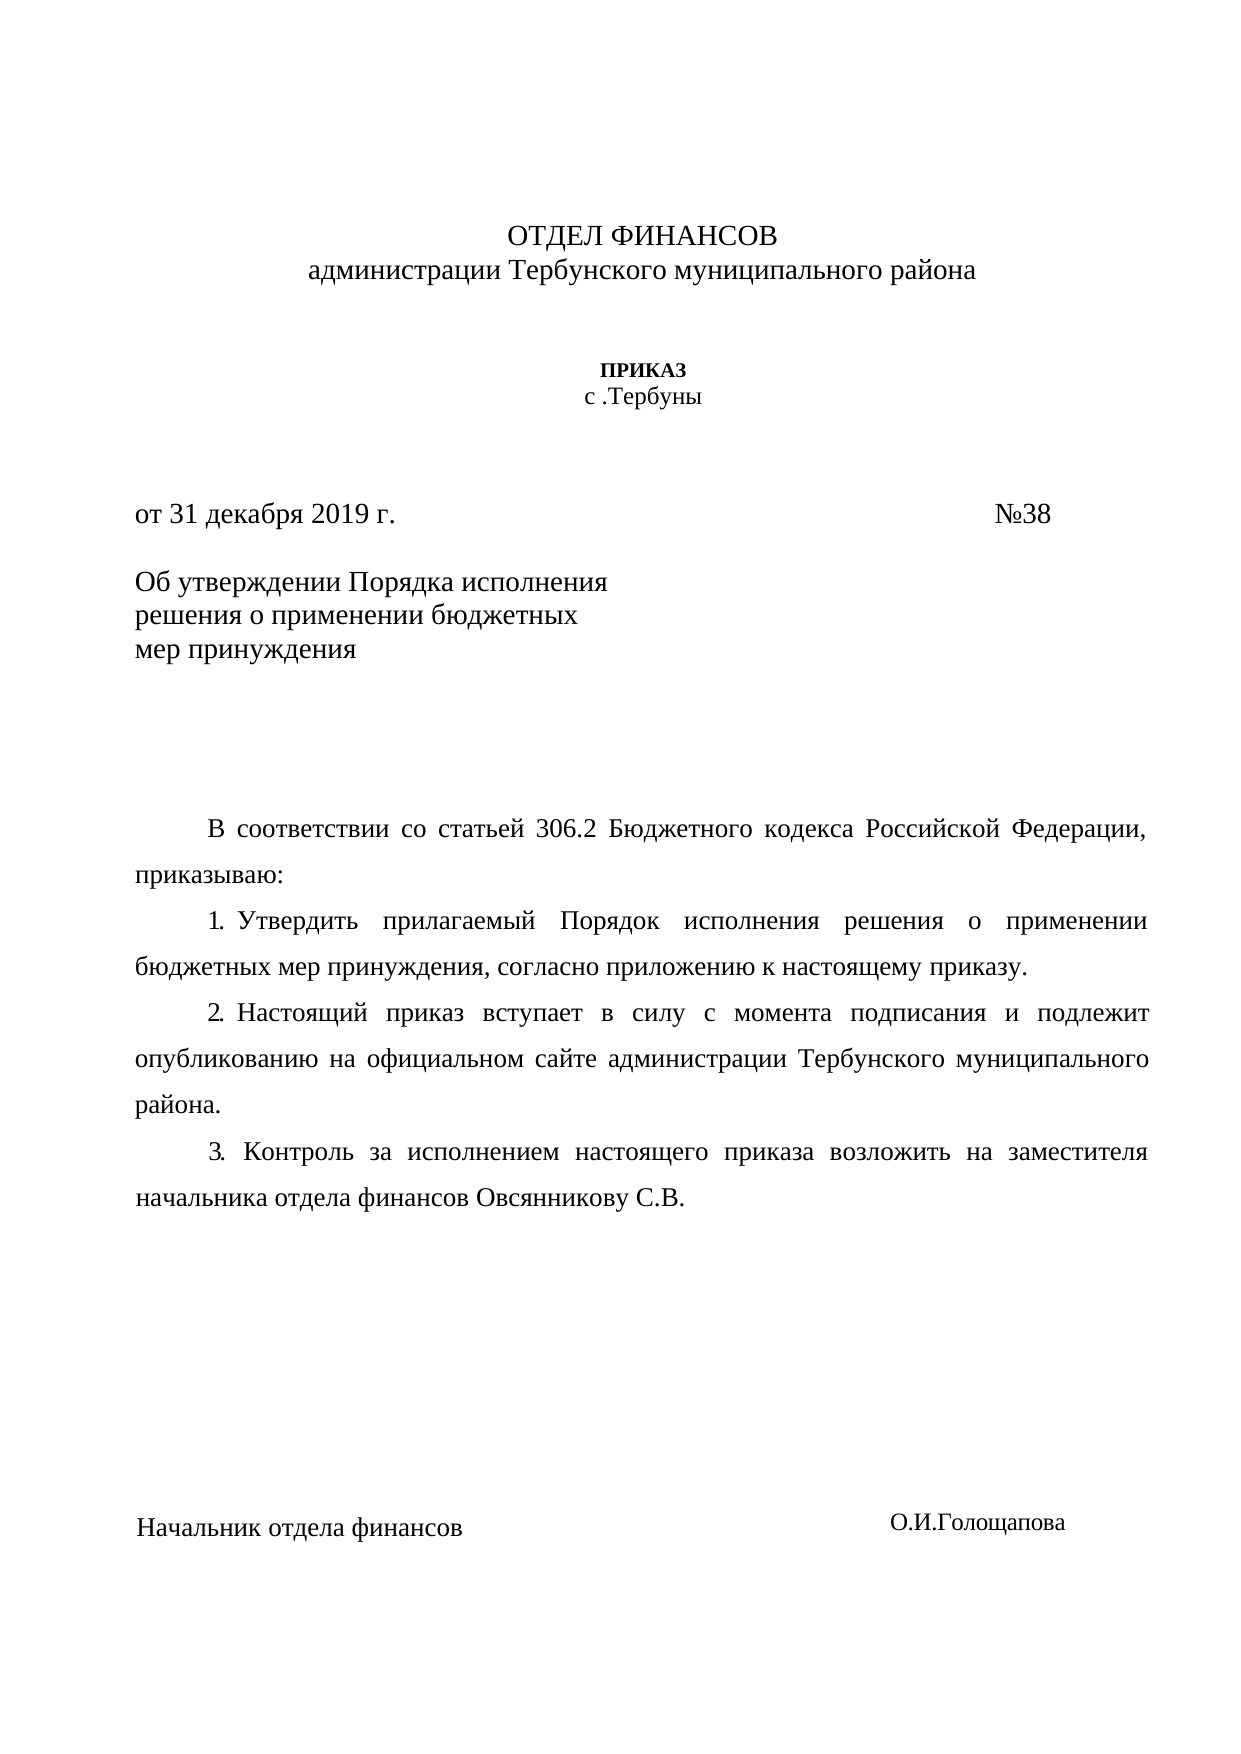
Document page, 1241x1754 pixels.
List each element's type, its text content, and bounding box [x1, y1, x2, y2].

subtitle Настоящий приказ вступает в силу с момента подписания и подлежит опубликованию на официальном сайте администрации Тербунского муниципального района. [134, 996, 1151, 1119]
text ПРИКАЗ [155, 358, 1131, 382]
list Утвердить прилагаемый Порядок исполнения решения о применении бюджетных мер принуждения, согласно приложению к настоящему приказу. [134, 904, 1149, 981]
subtitle В соответствии со статьей 306.2 Бюджетного кодекса Российской Федерации, приказываю: [135, 812, 1148, 889]
text Об утверждении Порядка исполнения решения о применении бюджетных мер принуждения [134, 564, 622, 664]
subtitle Начальник отдела финансов О.И.Голощапова [136, 1507, 1182, 1542]
text с .Тербуны [155, 382, 1131, 410]
subtitle от 31 декабря 2019 г. №38 [134, 497, 1182, 530]
list Контроль за исполнением настоящего приказа возложить на заместителя начальника отдела финансов Овсянникову С.В. [136, 1135, 1149, 1212]
subtitle ОТДЕЛ ФИНАНСОВ [155, 218, 1130, 252]
text администрации Тербунского муниципального района [155, 252, 1129, 286]
